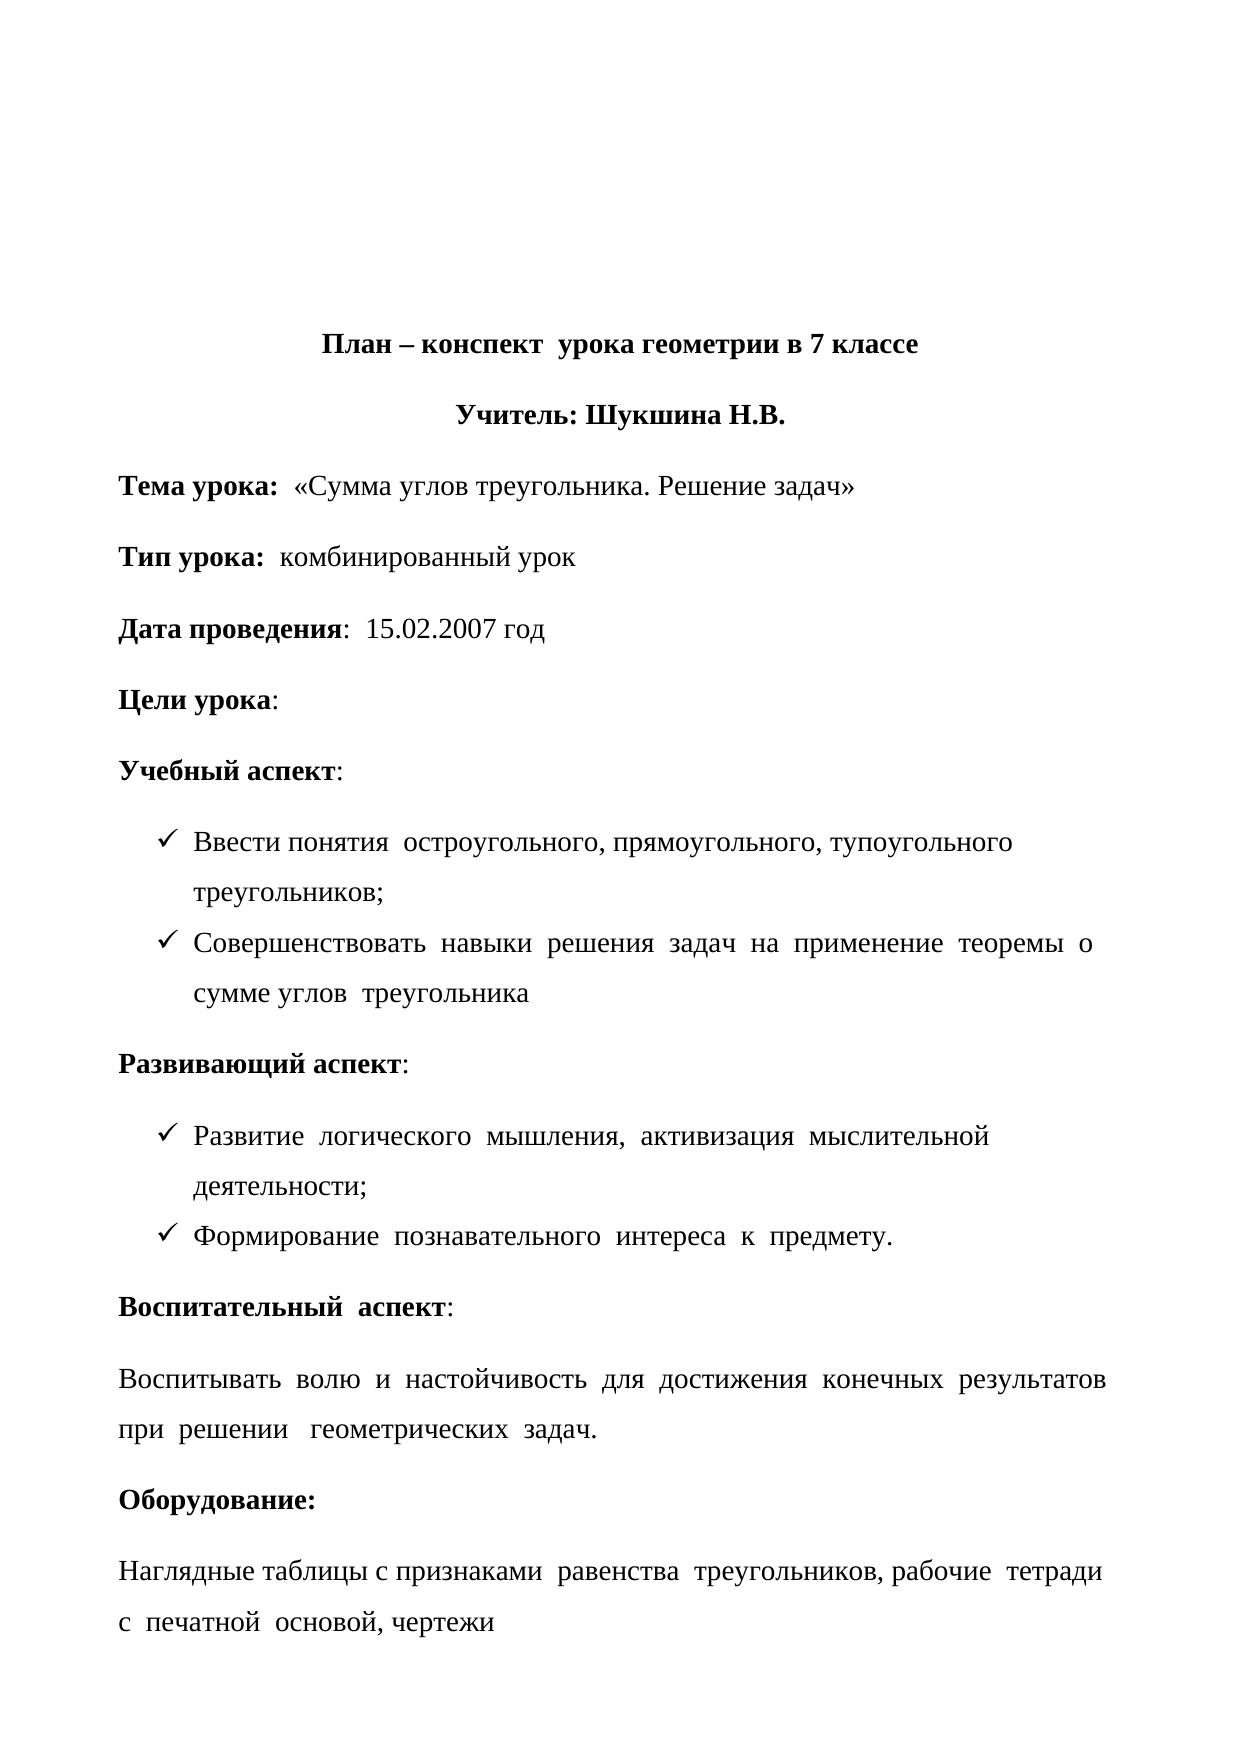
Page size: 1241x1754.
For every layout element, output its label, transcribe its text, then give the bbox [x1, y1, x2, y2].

text Тип урока: комбинированный урок [118, 539, 1122, 573]
text Воспитательный аспект: [118, 1289, 1122, 1323]
list Формирование познавательного интереса к предмету. [156, 1218, 1122, 1252]
text Развивающий аспект: [118, 1046, 1122, 1080]
text Дата проведения: 15.02.2007 год [118, 611, 1122, 644]
text Воспитывать волю и настойчивость для достижения конечных результатов при решении геометрических задач. [118, 1361, 1122, 1444]
text Цели урока: [118, 682, 1122, 715]
text Наглядные таблицы с признаками равенства треугольников, рабочие тетради с печатной основой, чертежи [118, 1553, 1122, 1637]
text Учебный аспект: [118, 753, 1122, 787]
text Оборудование: [118, 1482, 1122, 1516]
list Развитие логического мышления, активизация мыслительной деятельности; [156, 1118, 1122, 1202]
list Ввести понятия остроугольного, прямоугольного, тупоугольного треугольников; [156, 824, 1122, 908]
text Учитель: Шукшина Н.В. [118, 397, 1122, 431]
list Совершенствовать навыки решения задач на применение теоремы о сумме углов треугольника [156, 925, 1122, 1009]
text План – конспект урока геометрии в 7 классе [118, 326, 1122, 360]
text Тема урока: «Сумма углов треугольника. Решение задач» [118, 468, 1122, 502]
